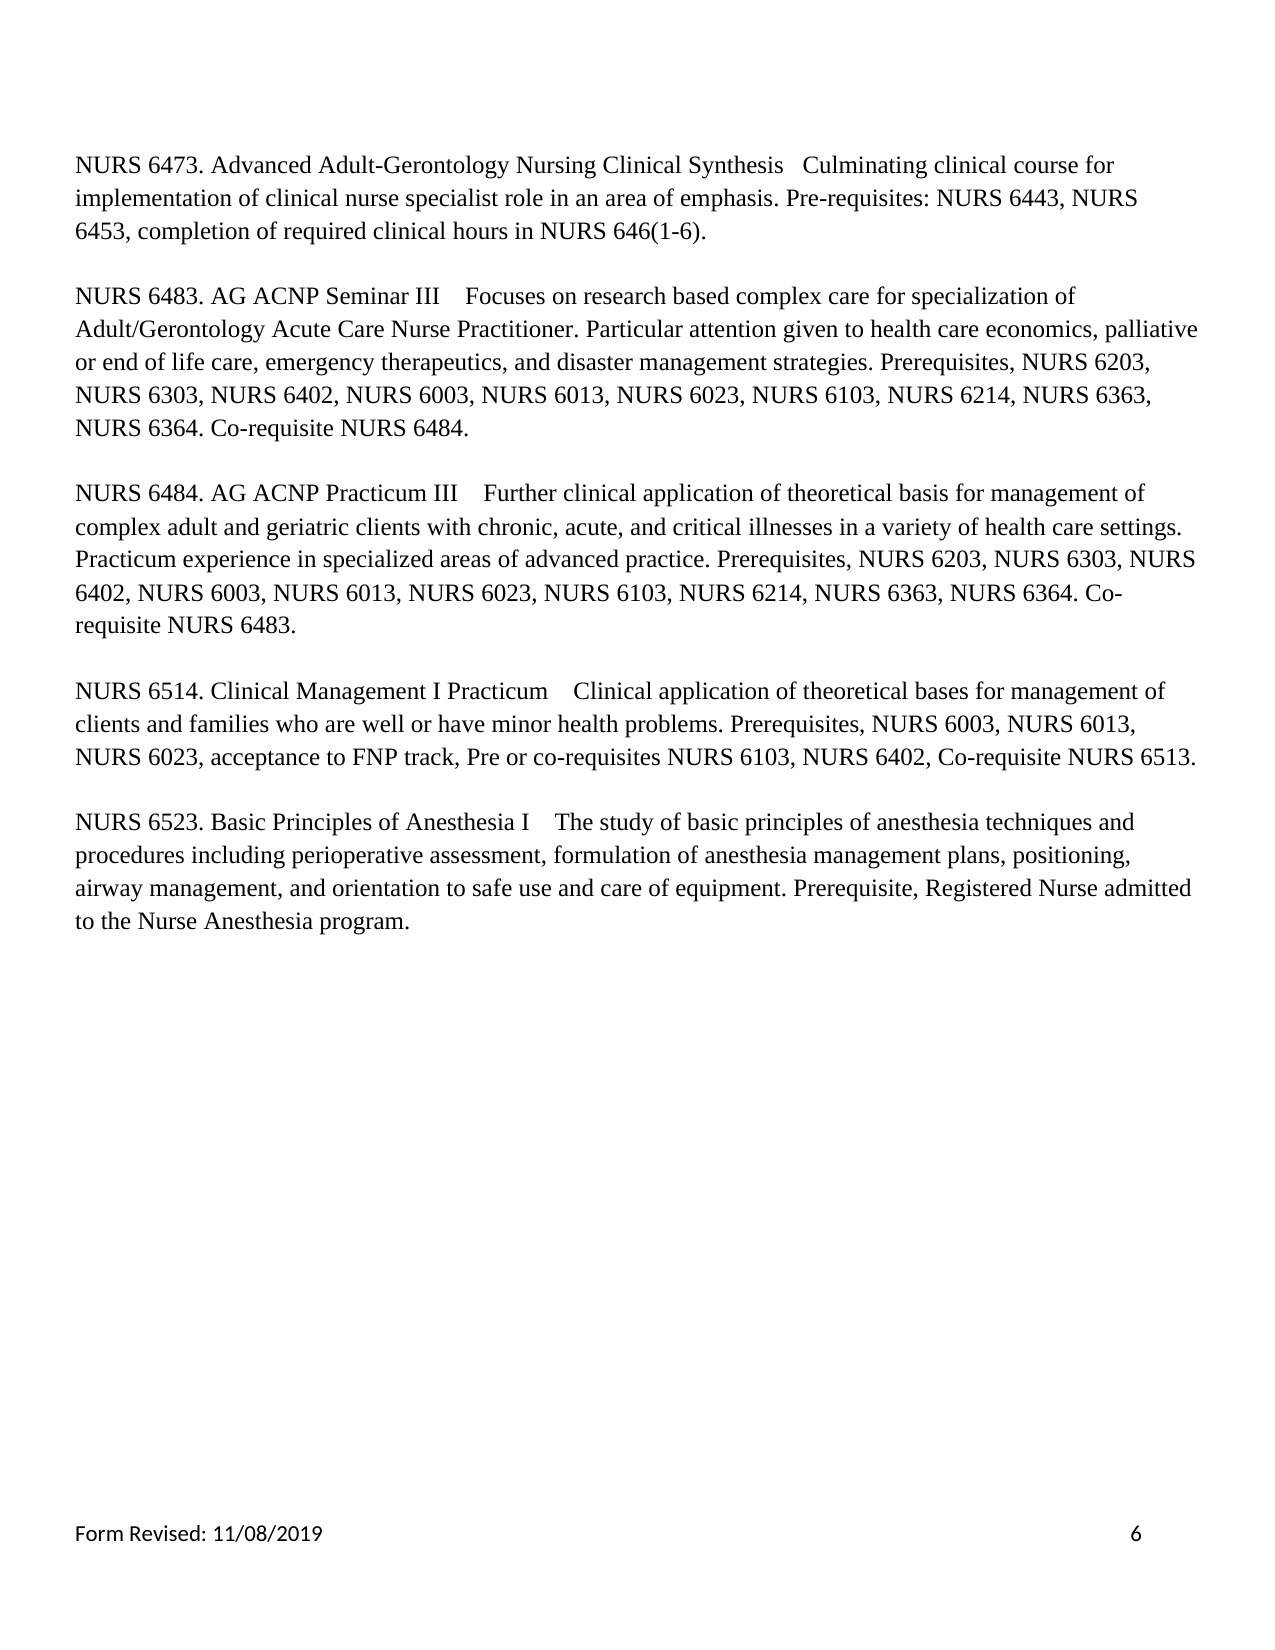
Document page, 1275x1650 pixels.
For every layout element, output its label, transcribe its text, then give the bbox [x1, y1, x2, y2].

text NURS 6523. Basic Principles of Anesthesia I The study of basic principles of anesthesia techniques and procedures including perioperative assessment, formulation of anesthesia management plans, positioning, airway management, and orientation to safe use and care of equipment. Prerequisite, Registered Nurse admitted to the Nurse Anesthesia program. [75, 807, 1200, 935]
text NURS 6473. Advanced Adult-Gerontology Nursing Clinical Synthesis Culminating clinical course for implementation of clinical nurse specialist role in an area of emphasis. Pre-requisites: NURS 6443, NURS 6453, completion of required clinical hours in NURS 646(1-6). [75, 150, 1200, 245]
text NURS 6483. AG ACNP Seminar III Focuses on research based complex care for specialization of Adult/Gerontology Acute Care Nurse Practitioner. Particular attention given to health care economics, palliative or end of life care, emergency therapeutics, and disaster management strategies. Prerequisites, NURS 6203, NURS 6303, NURS 6402, NURS 6003, NURS 6013, NURS 6023, NURS 6103, NURS 6214, NURS 6363, NURS 6364. Co-requisite NURS 6484. [75, 281, 1200, 442]
text NURS 6484. AG ACNP Practicum III Further clinical application of theoretical basis for management of complex adult and geriatric clients with chronic, acute, and critical illnesses in a variety of health care settings. Practicum experience in specialized areas of advanced practice. Prerequisites, NURS 6203, NURS 6303, NURS 6402, NURS 6003, NURS 6013, NURS 6023, NURS 6103, NURS 6214, NURS 6363, NURS 6364. Co-requisite NURS 6483. [75, 478, 1200, 639]
text NURS 6514. Clinical Management I Practicum Clinical application of theoretical bases for management of clients and families who are well or have minor health problems. Prerequisites, NURS 6003, NURS 6013, NURS 6023, acceptance to FNP track, Pre or co-requisites NURS 6103, NURS 6402, Co-requisite NURS 6513. [75, 676, 1200, 771]
